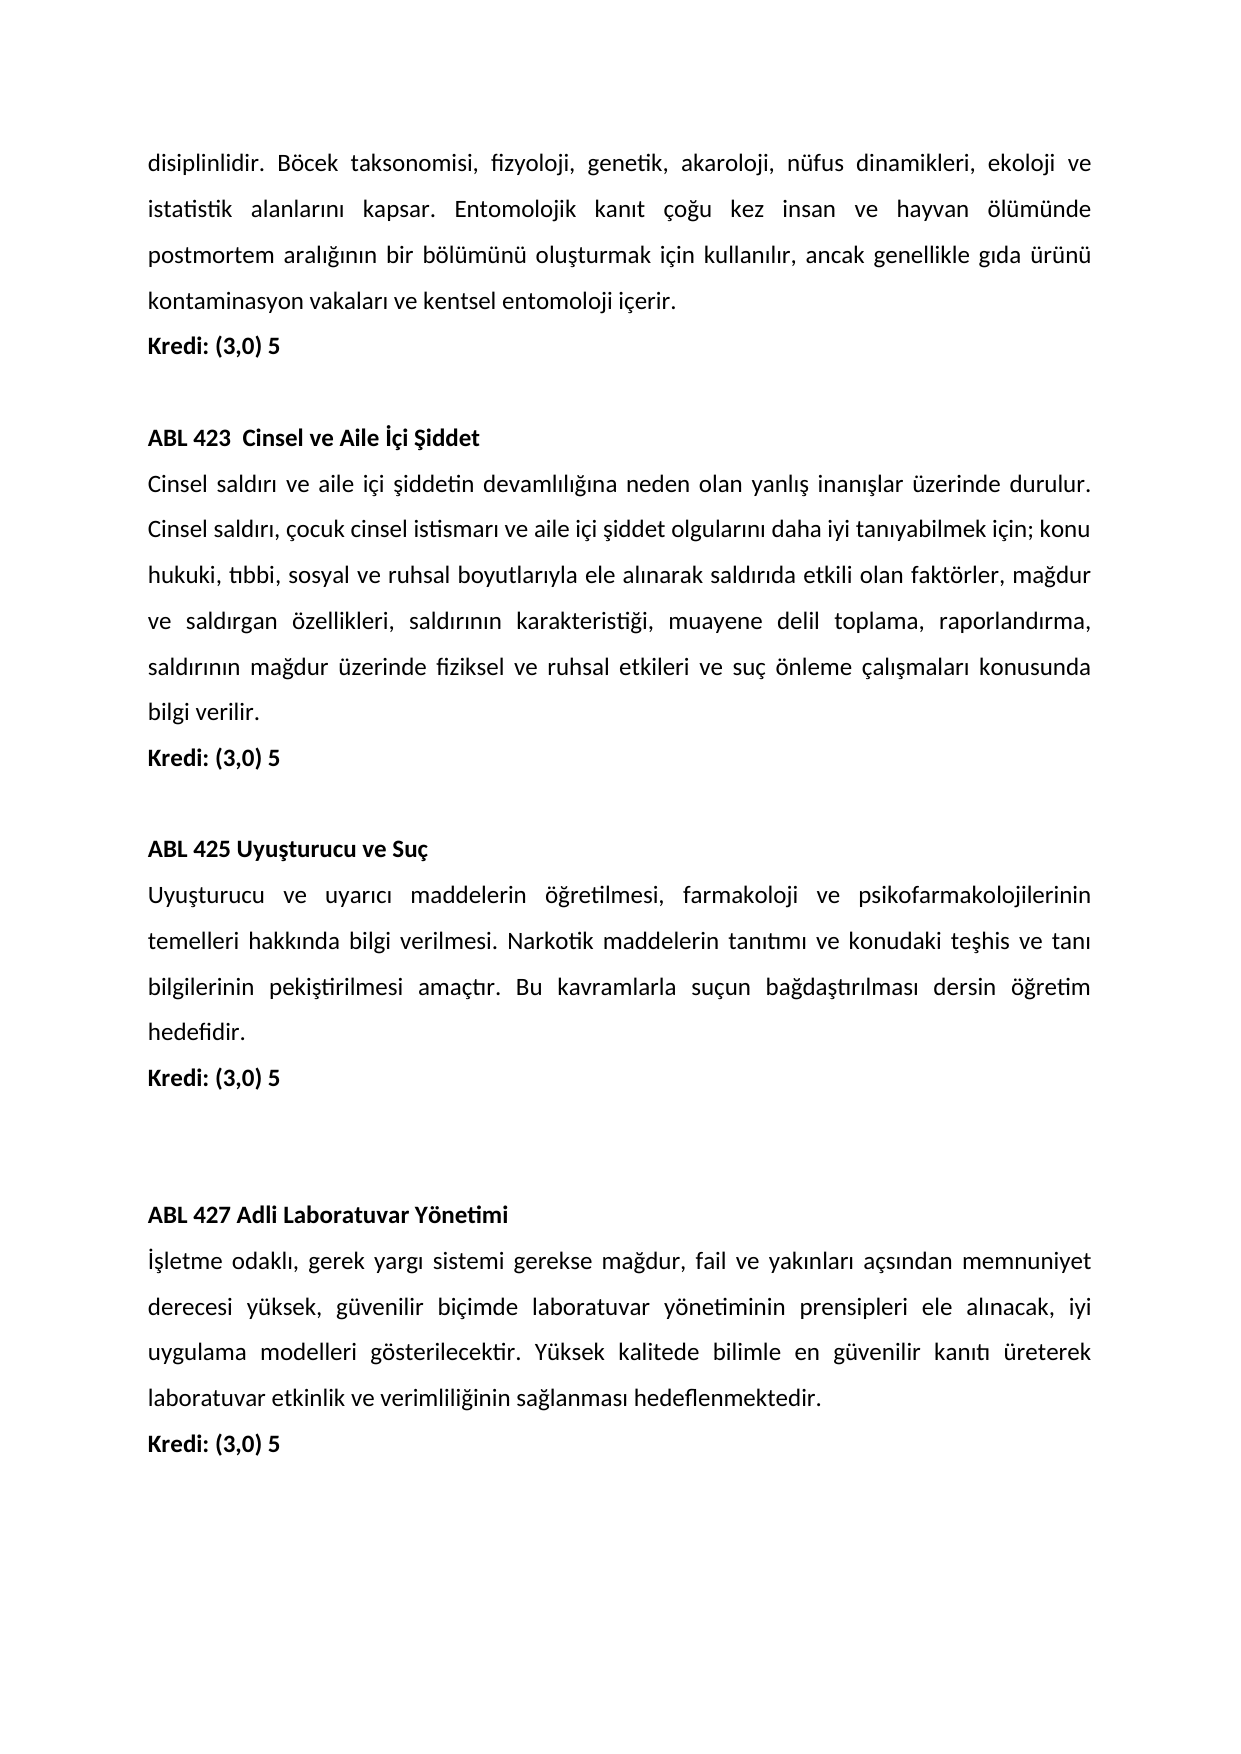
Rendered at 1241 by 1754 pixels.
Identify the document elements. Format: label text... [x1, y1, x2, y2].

text ABL 425 Uyuşturucu ve Suç [148, 833, 1093, 864]
text Kredi: (3,0) 5 [148, 1062, 1093, 1093]
text ABL 427 Adli Laboratuvar Yönetimi [148, 1199, 1093, 1230]
text ABL 423 Cinsel ve Aile İçi Şiddet [148, 422, 1093, 452]
text Kredi: (3,0) 5 [148, 1428, 1093, 1458]
text Cinsel saldırı ve aile içi şiddetin devamlılığına neden olan yanlış inanışlar üzerinde durulur. Cinsel saldırı, çocuk cinsel istismarı ve aile içi şiddet olgularını daha iyi tanıyabilmek için; konu hukuki, tıbbi, sosyal ve ruhsal boyutlarıyla ele alınarak saldırıda etkili olan faktörler, mağdur ve saldırgan özellikleri, saldırının karakteristiği, muayene delil toplama, raporlandırma, saldırının mağdur üzerinde fiziksel ve ruhsal etkileri ve suç önleme çalışmaları konusunda bilgi verilir. [148, 468, 1093, 727]
text Uyuşturucu ve uyarıcı maddelerin öğretilmesi, farmakoloji ve psikofarmakolojilerinin temelleri hakkında bilgi verilmesi. Narkotik maddelerin tanıtımı ve konudaki teşhis ve tanı bilgilerinin pekiştirilmesi amaçtır. Bu kavramlarla suçun bağdaştırılması dersin öğretim hedefidir. [148, 879, 1093, 1047]
text Kredi: (3,0) 5 [148, 742, 1093, 773]
text İşletme odaklı, gerek yargı sistemi gerekse mağdur, fail ve yakınları açsından memnuniyet derecesi yüksek, güvenilir biçimde laboratuvar yönetiminin prensipleri ele alınacak, iyi uygulama modelleri gösterilecektir. Yüksek kalitede bilimle en güvenilir kanıtı üreterek laboratuvar etkinlik ve verimliliğinin sağlanması hedeflenmektedir. [148, 1245, 1093, 1413]
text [148, 148, 1093, 315]
text Kredi: (3,0) 5 [148, 331, 1093, 361]
